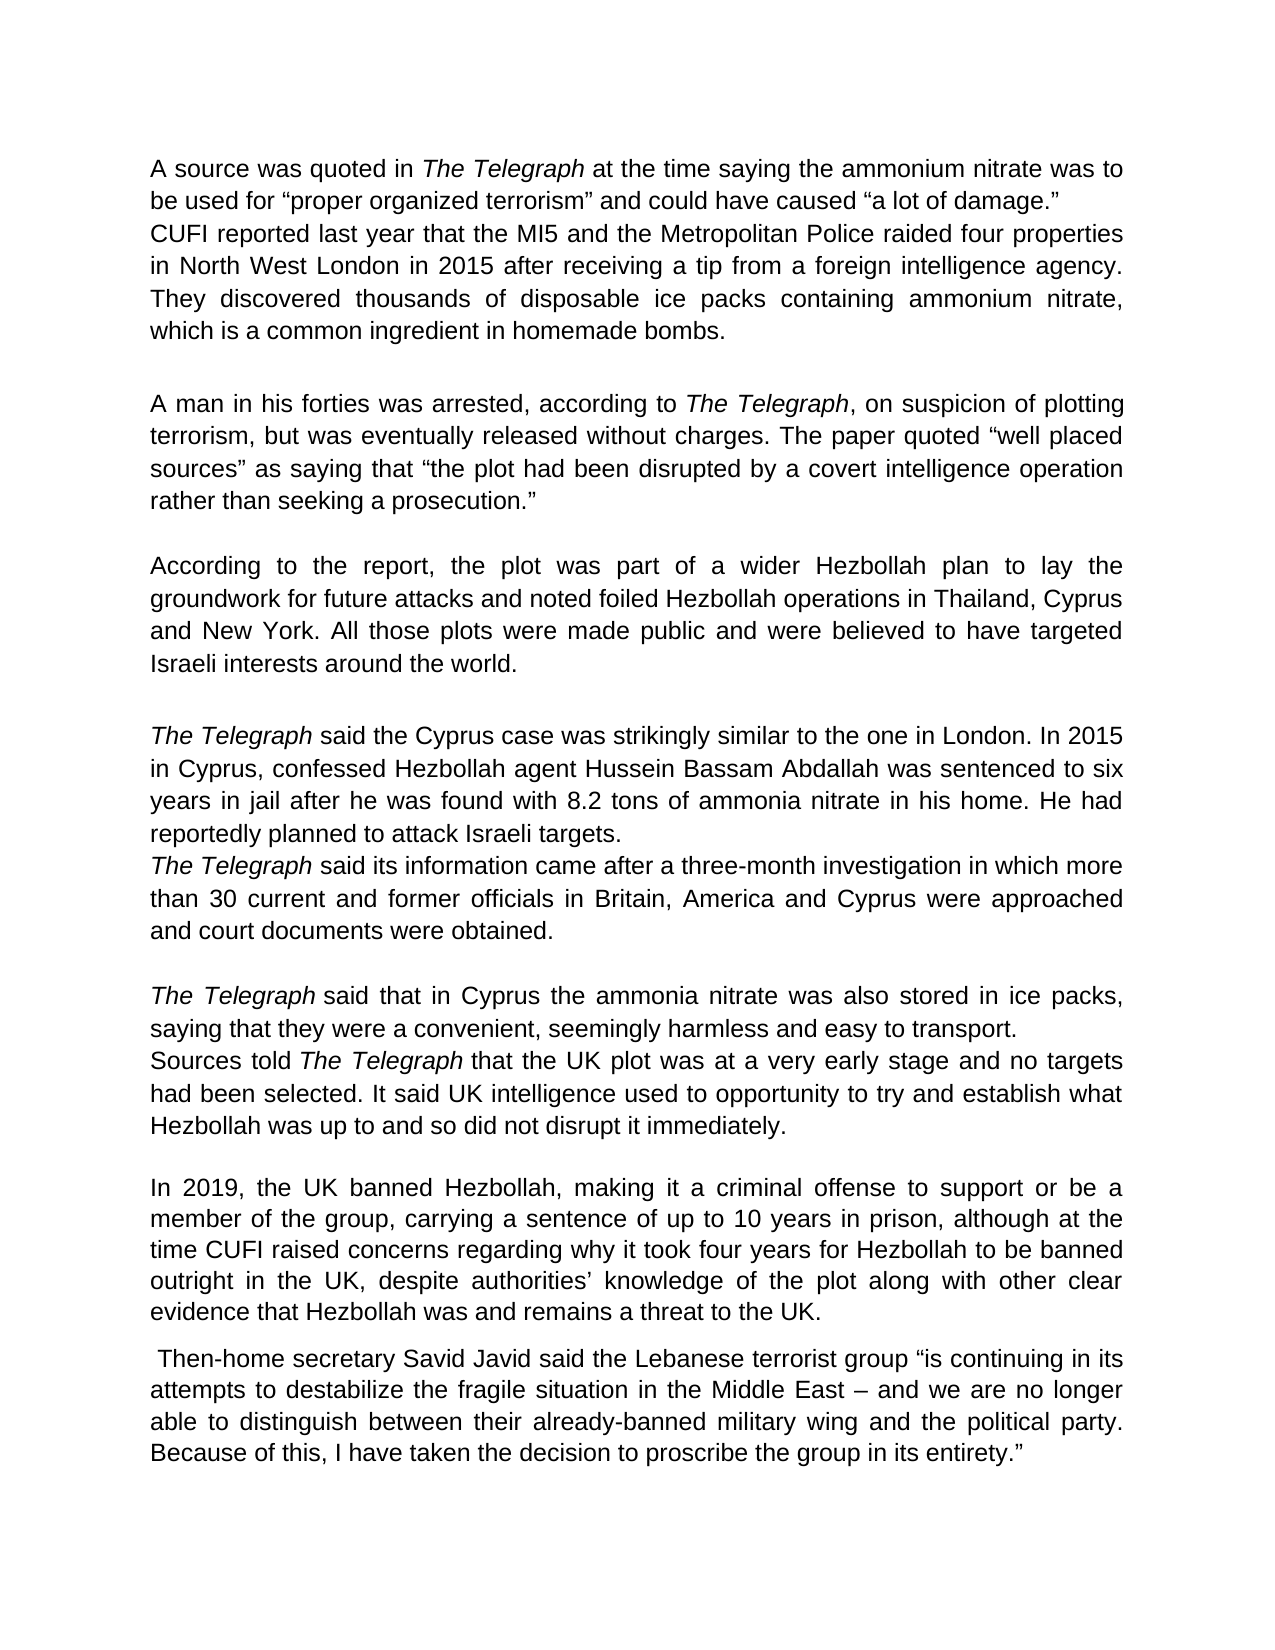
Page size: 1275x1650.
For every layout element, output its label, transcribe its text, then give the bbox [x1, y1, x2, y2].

text The Telegraph said the Cyprus case was strikingly similar to the one in London. In 2015 in Cyprus, confessed Hezbollah agent Hussein Bassam Abdallah was sentenced to six years in jail after he was found with 8.2 tons of ammonia nitrate in his home. He had reportedly planned to attack Israeli targets. [150, 717, 1125, 847]
text The Telegraph said that in Cyprus the ammonia nitrate was also stored in ice packs, saying that they were a convenient, seemingly harmless and easy to transport. [150, 977, 1125, 1042]
text In 2019, the UK banned Hezbollah, making it a criminal offense to support or be a member of the group, carrying a sentence of up to 10 years in prison, although at the time CUFI raised concerns regarding why it took four years for Hezbollah to be banned outright in the UK, despite authorities’ knowledge of the plot along with other clear evidence that Hezbollah was and remains a threat to the UK. [150, 1172, 1125, 1325]
text The Telegraph said its information came after a three-month investigation in which more than 30 current and former officials in Britain, America and Cyprus were approached and court documents were obtained. [150, 847, 1125, 945]
text CUFI reported last year that the MI5 and the Metropolitan Police raided four properties in North West London in 2015 after receiving a tip from a foreign intelligence agency. They discovered thousands of disposable ice packs containing ammonium nitrate, which is a common ingredient in homemade bombs. [150, 215, 1125, 345]
text According to the report, the plot was part of a wider Hezbollah plan to lay the groundwork for future attacks and noted foiled Hezbollah operations in Thailand, Cyprus and New York. All those plots were made public and were believed to have targeted Israeli interests around the world. [150, 547, 1125, 677]
text Sources told The Telegraph that the UK plot was at a very early stage and no targets had been selected. It said UK intelligence used to opportunity to try and establish what Hezbollah was up to and so did not disrupt it immediately. [150, 1042, 1125, 1140]
text A source was quoted in The Telegraph at the time saying the ammonium nitrate was to be used for “proper organized terrorism” and could have caused “a lot of damage.” [150, 150, 1125, 215]
text A man in his forties was arrested, according to The Telegraph, on suspicion of plotting terrorism, but was eventually released without charges. The paper quoted “well placed sources” as saying that “the plot had been disrupted by a covert intelligence operation rather than seeking a prosecution.” [150, 385, 1125, 515]
text Then-home secretary Savid Javid said the Lebanese terrorist group “is continuing in its attempts to destabilize the fragile situation in the Middle East – and we are no longer able to distinguish between their already-banned military wing and the political party. Because of this, I have taken the decision to proscribe the group in its entirety.” [150, 1344, 1125, 1466]
